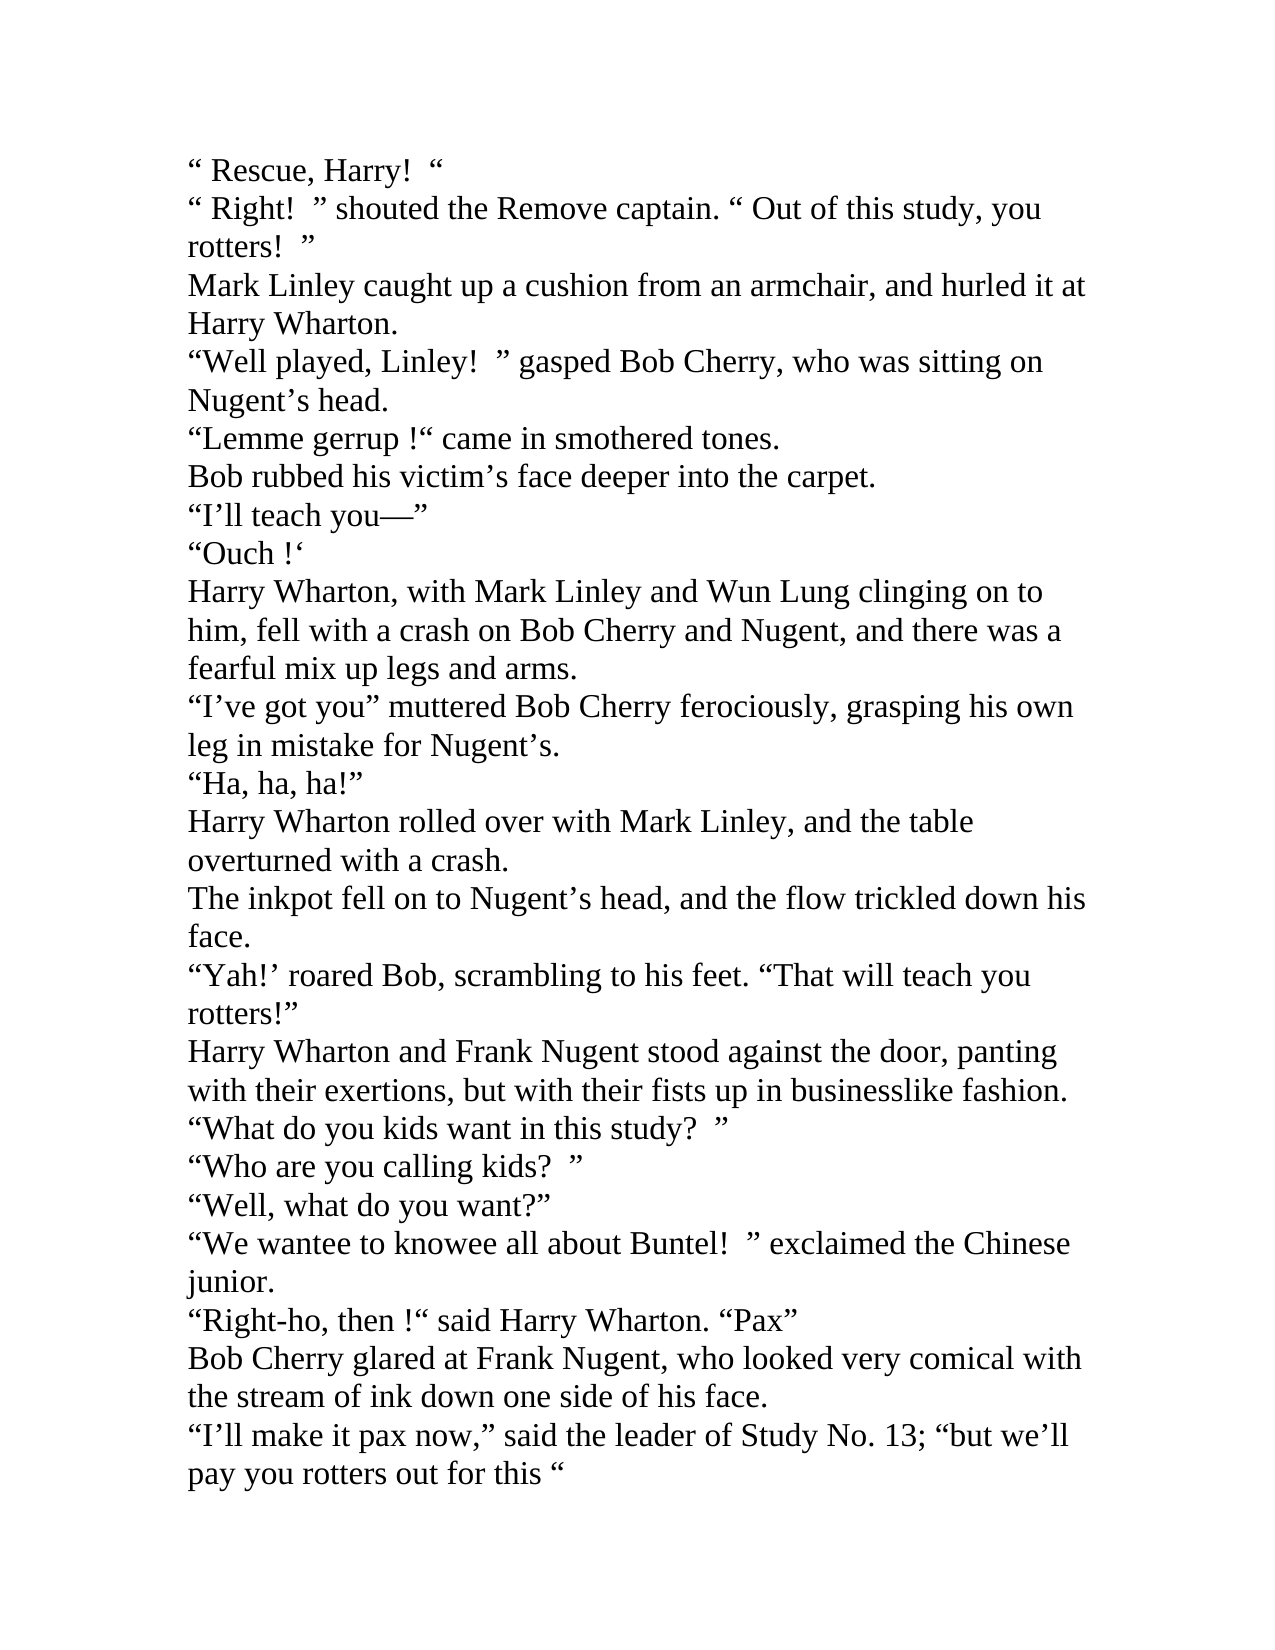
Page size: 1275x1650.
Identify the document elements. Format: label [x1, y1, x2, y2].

text [187, 150, 1087, 1492]
